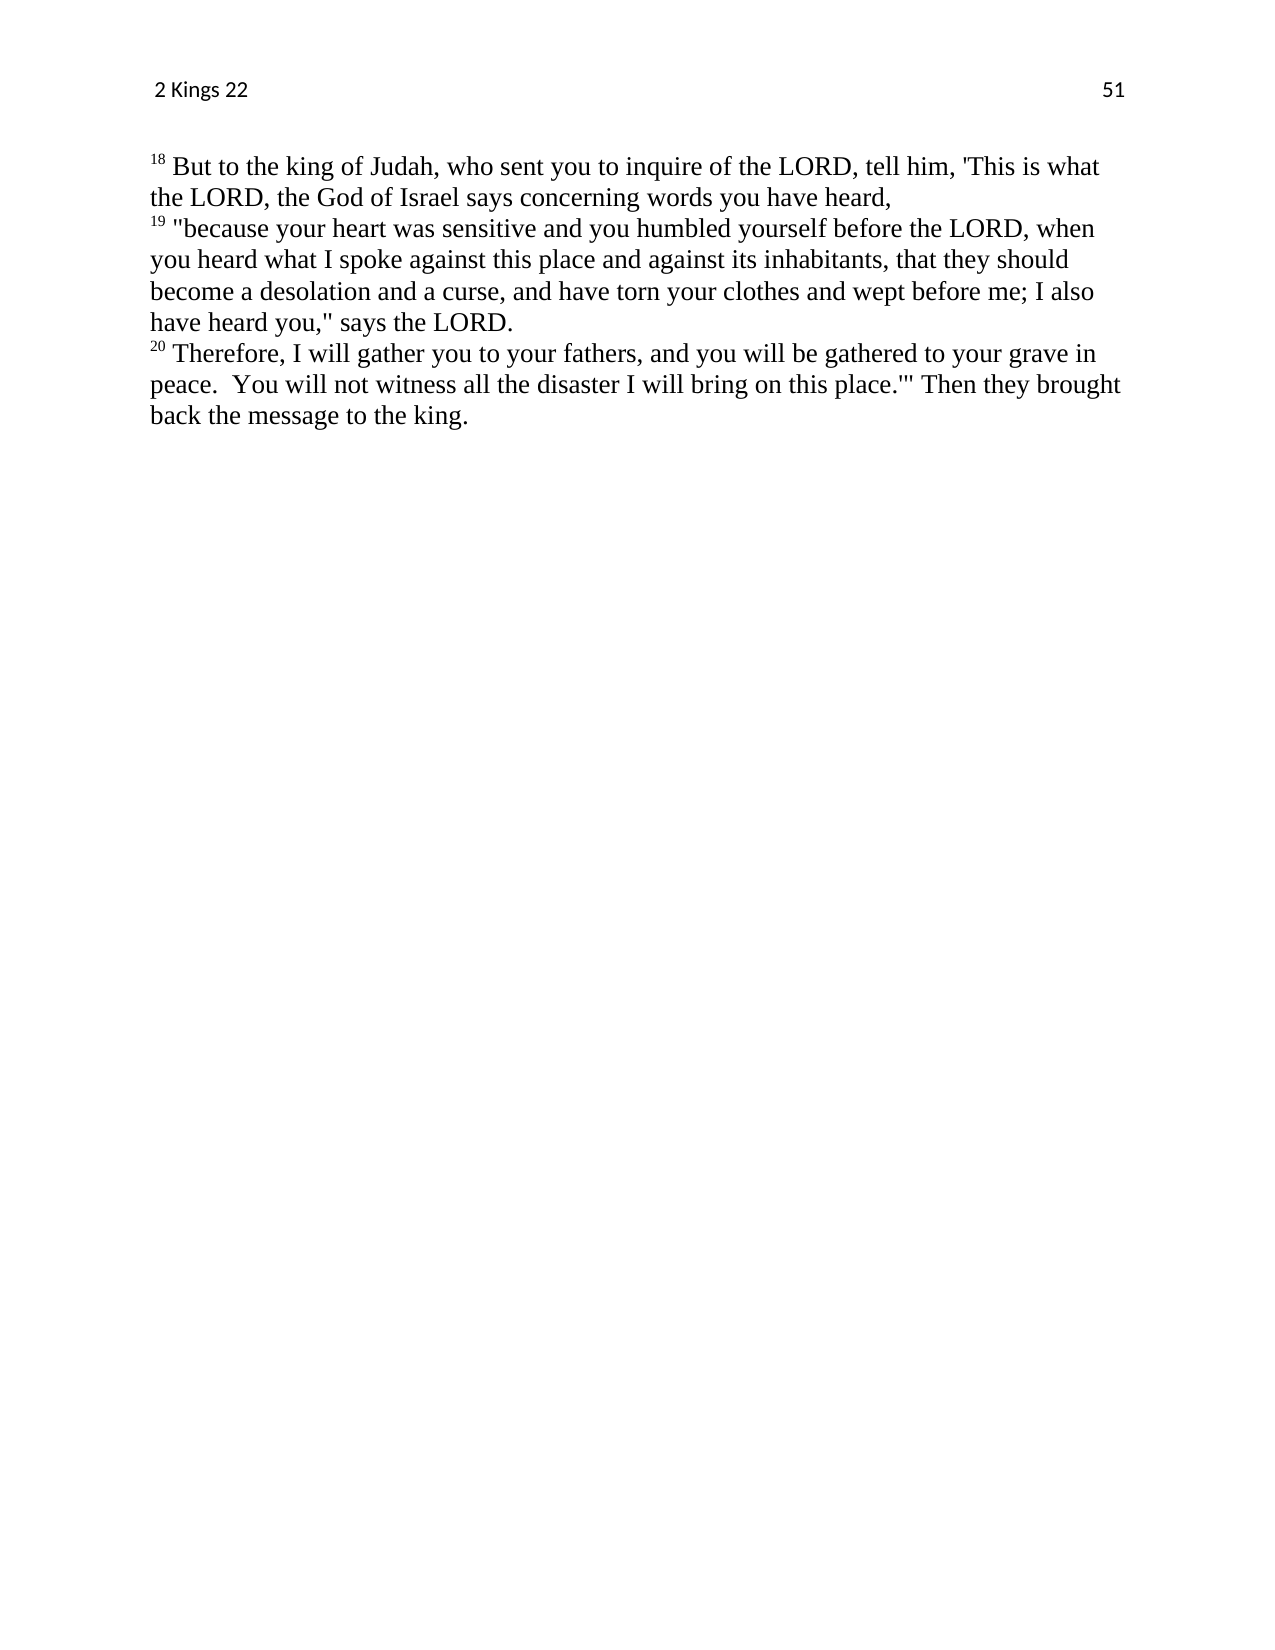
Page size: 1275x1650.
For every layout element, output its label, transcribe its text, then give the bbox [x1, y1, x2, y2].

text 20 Therefore, I will gather you to your fathers, and you will be gathered to your grave in peace. You will not witness all the disaster I will bring on this place.'" Then they brought back the message to the king. [150, 337, 1125, 430]
text 19 "because your heart was sensitive and you humbled yourself before the LORD, when you heard what I spoke against this place and against its inhabitants, that they should become a desolation and a curse, and have torn your clothes and wept before me; I also have heard you," says the LORD. [150, 212, 1125, 337]
text 18 But to the king of Judah, who sent you to inquire of the LORD, tell him, 'This is what the LORD, the God of Israel says concerning words you have heard, [150, 150, 1125, 212]
